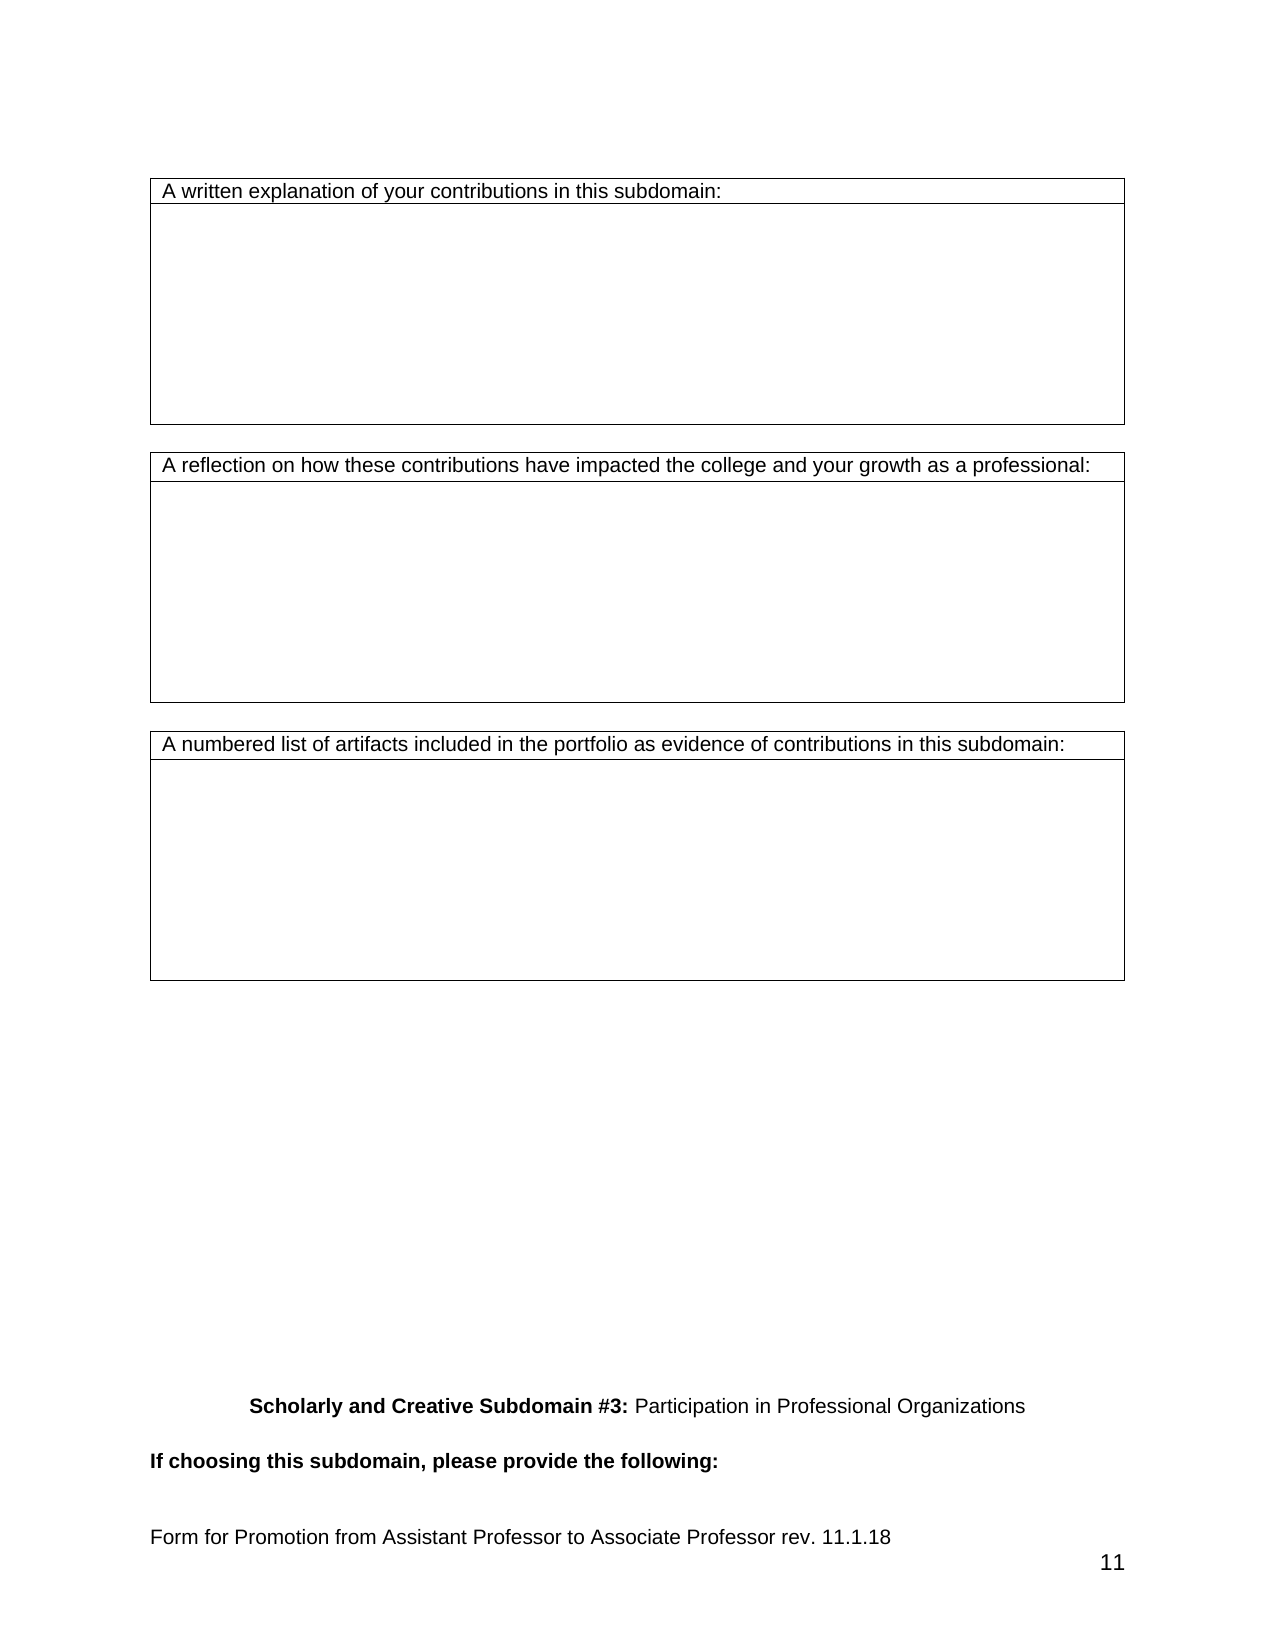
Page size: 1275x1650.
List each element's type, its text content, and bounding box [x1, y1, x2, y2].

table_header A numbered list of artifacts included in the portfolio as evidence of contributions in this subdomain: [151, 732, 1124, 759]
table_cell [151, 204, 1124, 423]
text If choosing this subdomain, please provide the following: [150, 1449, 1125, 1473]
table_header A written explanation of your contributions in this subdomain: [151, 179, 1124, 202]
text Scholarly and Creative Subdomain #3: Participation in Professional Organizations [150, 1394, 1125, 1418]
table_header A reflection on how these contributions have impacted the college and your growth as a professional: [151, 453, 1124, 481]
table_cell [151, 760, 1124, 980]
table_cell [151, 482, 1124, 702]
